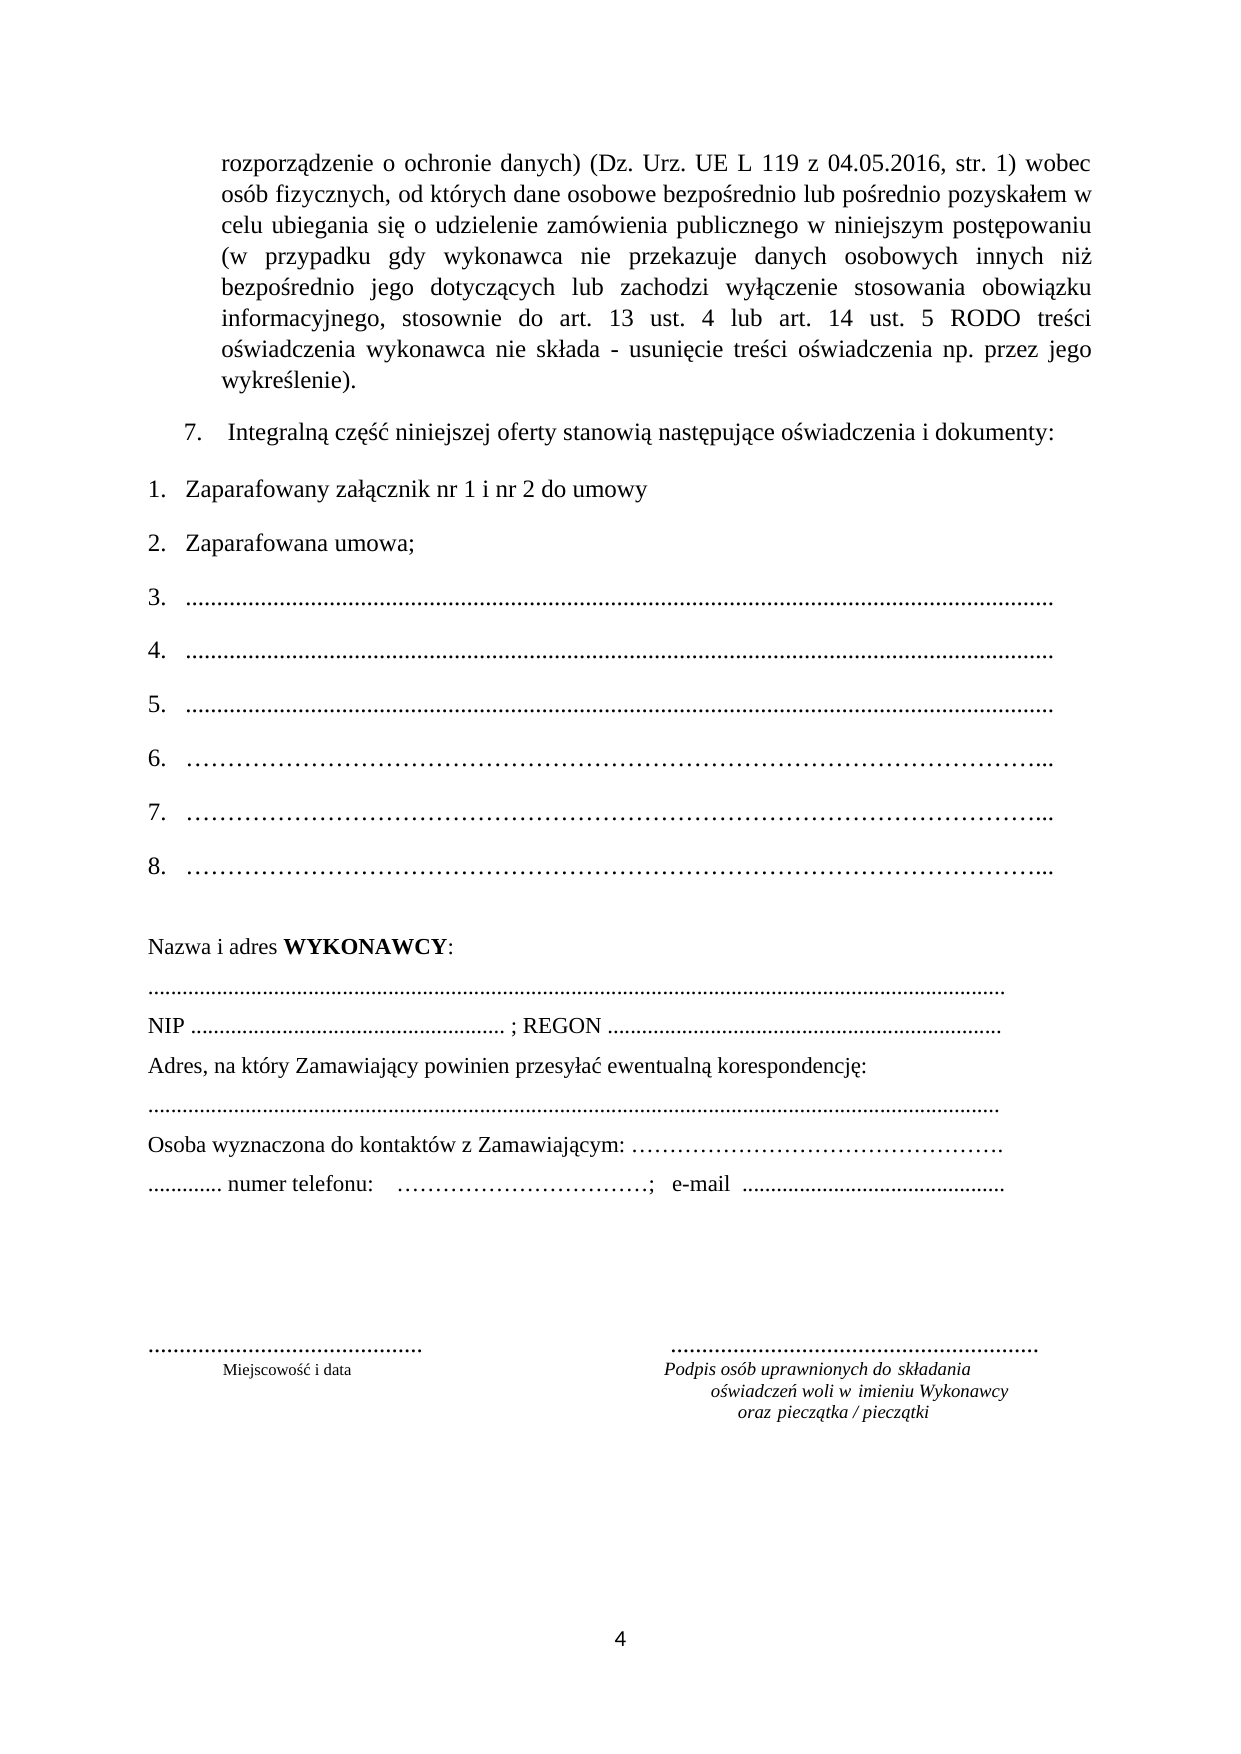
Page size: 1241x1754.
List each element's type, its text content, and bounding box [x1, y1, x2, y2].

text Osoba wyznaczona do kontaktów z Zamawiającym: …………………………………………. [148, 1131, 1093, 1157]
list …………………………………………………………………………………………... [148, 851, 1093, 879]
list …………………………………………………………………………………………... [148, 797, 1093, 826]
text Nazwa i adres WYKONAWCY: [148, 933, 1093, 960]
list Zaparafowany załącznik nr 1 i nr 2 do umowy [148, 474, 1093, 503]
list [183, 148, 1093, 394]
list ........................................................................................................................................... [148, 689, 1093, 718]
text ...................................................................................................................................................... [148, 973, 1085, 999]
list ........................................................................................................................................... [148, 582, 1093, 610]
text ............. numer telefonu: ……………………………; e-mail .............................................. [148, 1170, 1085, 1197]
list …………………………………………………………………………………………... [148, 743, 1093, 772]
text ............................................ ........................................................... [148, 1329, 1093, 1358]
list Integralną część niniejszej oferty stanowią następujące oświadczenia i dokumenty: [183, 417, 1093, 446]
text oraz pieczątka / pieczątki [148, 1401, 1086, 1423]
text ..................................................................................................................................................... [148, 1091, 1085, 1118]
text Miejscowość i data Podpis osób uprawnionych do składania oświadczeń woli w imieniu Wykonawcy [148, 1358, 1086, 1401]
text NIP ....................................................... ; REGON ..................................................................... [148, 1012, 1085, 1039]
list Zaparafowana umowa; [148, 528, 1093, 556]
text Adres, na który Zamawiający powinien przesyłać ewentualną korespondencję: [148, 1052, 1093, 1078]
list ........................................................................................................................................... [148, 635, 1093, 664]
